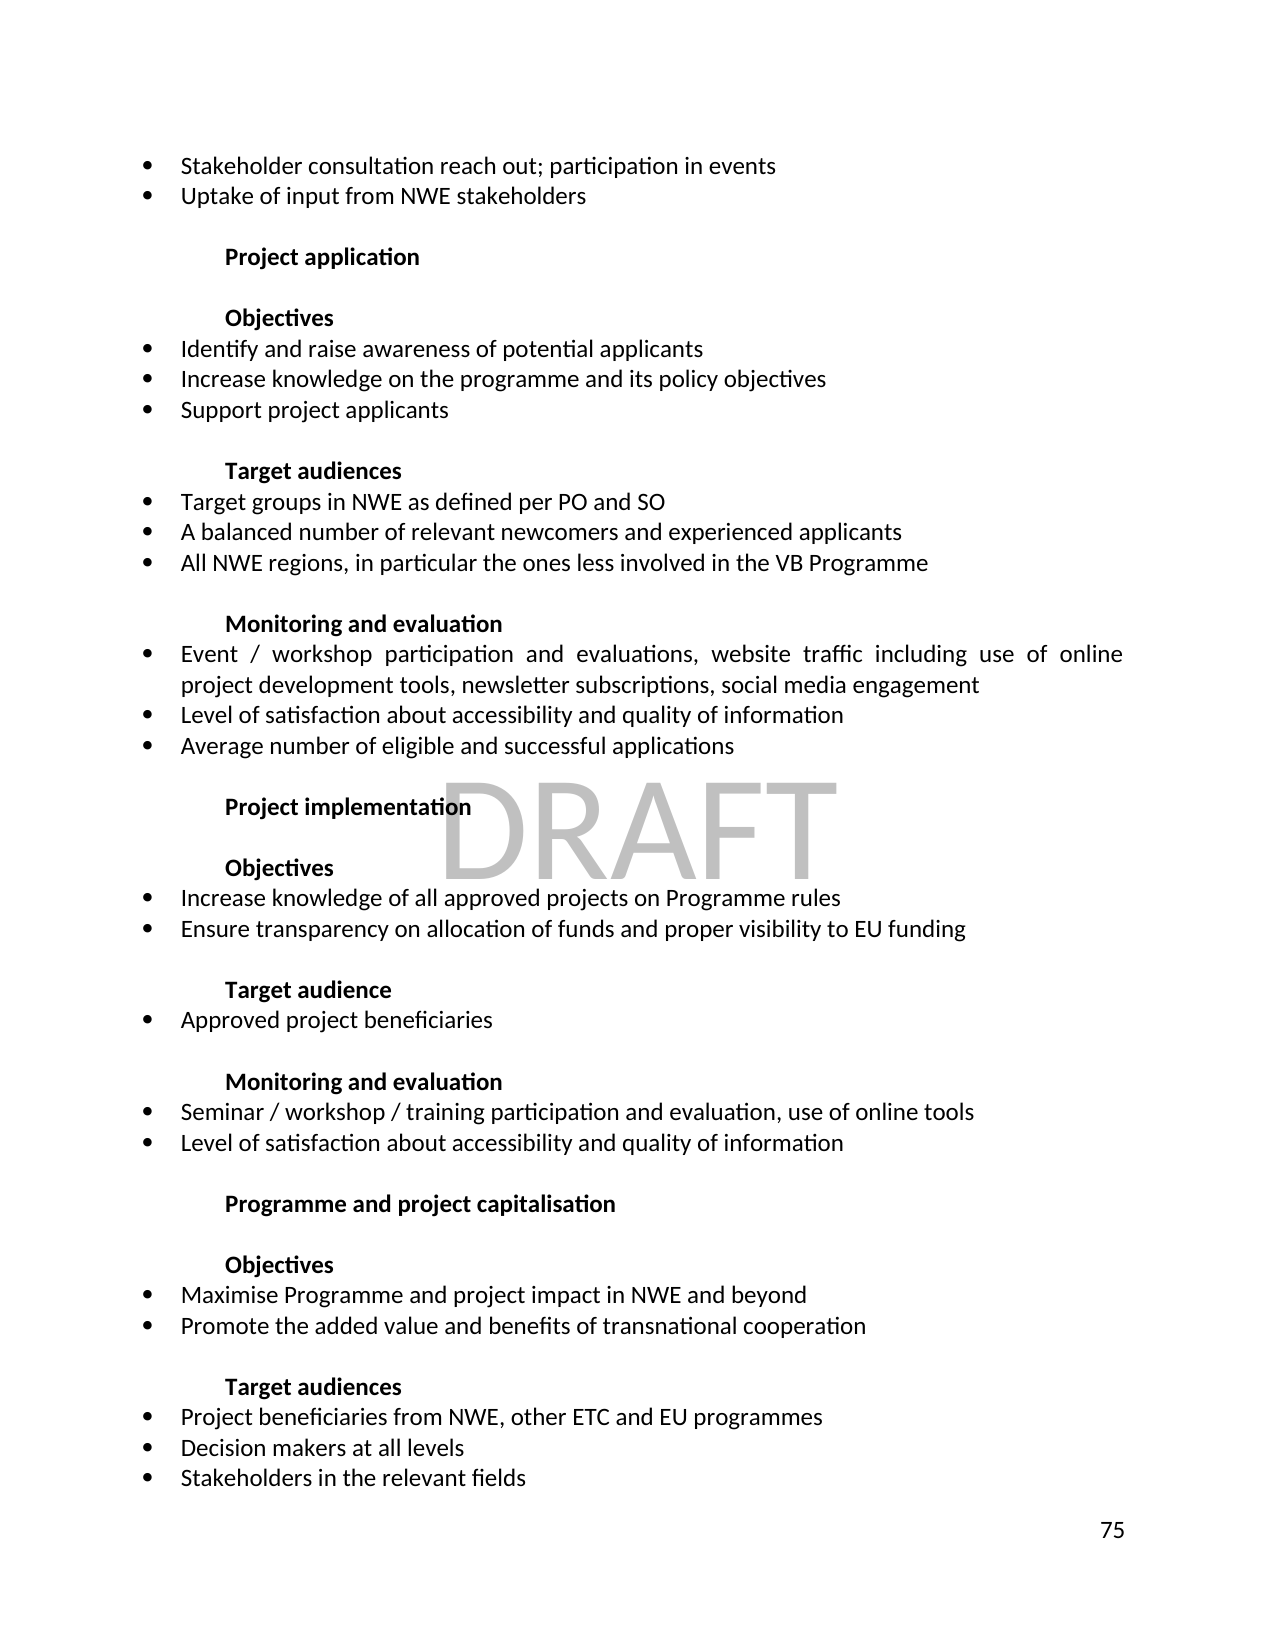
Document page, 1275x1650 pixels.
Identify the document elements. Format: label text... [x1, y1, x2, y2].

text Project application [225, 242, 1125, 272]
list Promote the added value and benefits of transnational cooperation [143, 1310, 1125, 1340]
list Maximise Programme and project impact in NWE and beyond [143, 1279, 1125, 1310]
list Increase knowledge on the programme and its policy objectives [143, 364, 1125, 394]
list Project beneficiaries from NWE, other ETC and EU programmes [143, 1401, 1125, 1432]
text Target audiences [225, 455, 1125, 486]
list Level of satisfaction about accessibility and quality of information [143, 1127, 1125, 1157]
list Target groups in NWE as defined per PO and SO [143, 486, 1125, 516]
list Support project applicants [143, 394, 1125, 425]
text Target audiences [225, 1371, 1125, 1401]
list Stakeholders in the relevant fields [143, 1462, 1125, 1493]
text Monitoring and evaluation [225, 608, 1125, 638]
text Project implementation [225, 791, 1125, 821]
text Objectives [225, 852, 1125, 882]
list Seminar / workshop / training participation and evaluation, use of online tools [143, 1096, 1125, 1127]
list Stakeholder consultation reach out; participation in events [143, 150, 1125, 181]
text Target audience [225, 974, 1125, 1004]
list Increase knowledge of all approved projects on Programme rules [143, 882, 1125, 913]
list Uptake of input from NWE stakeholders [143, 181, 1125, 211]
list All NWE regions, in particular the ones less involved in the VB Programme [143, 547, 1125, 577]
text Programme and project capitalisation [225, 1188, 1125, 1218]
list Average number of eligible and successful applications [143, 730, 1125, 760]
text Monitoring and evaluation [225, 1066, 1125, 1096]
list Level of satisfaction about accessibility and quality of information [143, 699, 1125, 730]
text Objectives [225, 303, 1125, 333]
list Decision makers at all levels [143, 1432, 1125, 1462]
list Event / workshop participation and evaluations, website traffic including use of online project development tools, newsletter subscriptions, social media engagement [143, 638, 1125, 699]
text Objectives [225, 1249, 1125, 1279]
list Approved project beneficiaries [143, 1004, 1125, 1035]
list Ensure transparency on allocation of funds and proper visibility to EU funding [143, 913, 1125, 943]
list Identify and raise awareness of potential applicants [143, 333, 1125, 364]
list A balanced number of relevant newcomers and experienced applicants [143, 516, 1125, 547]
